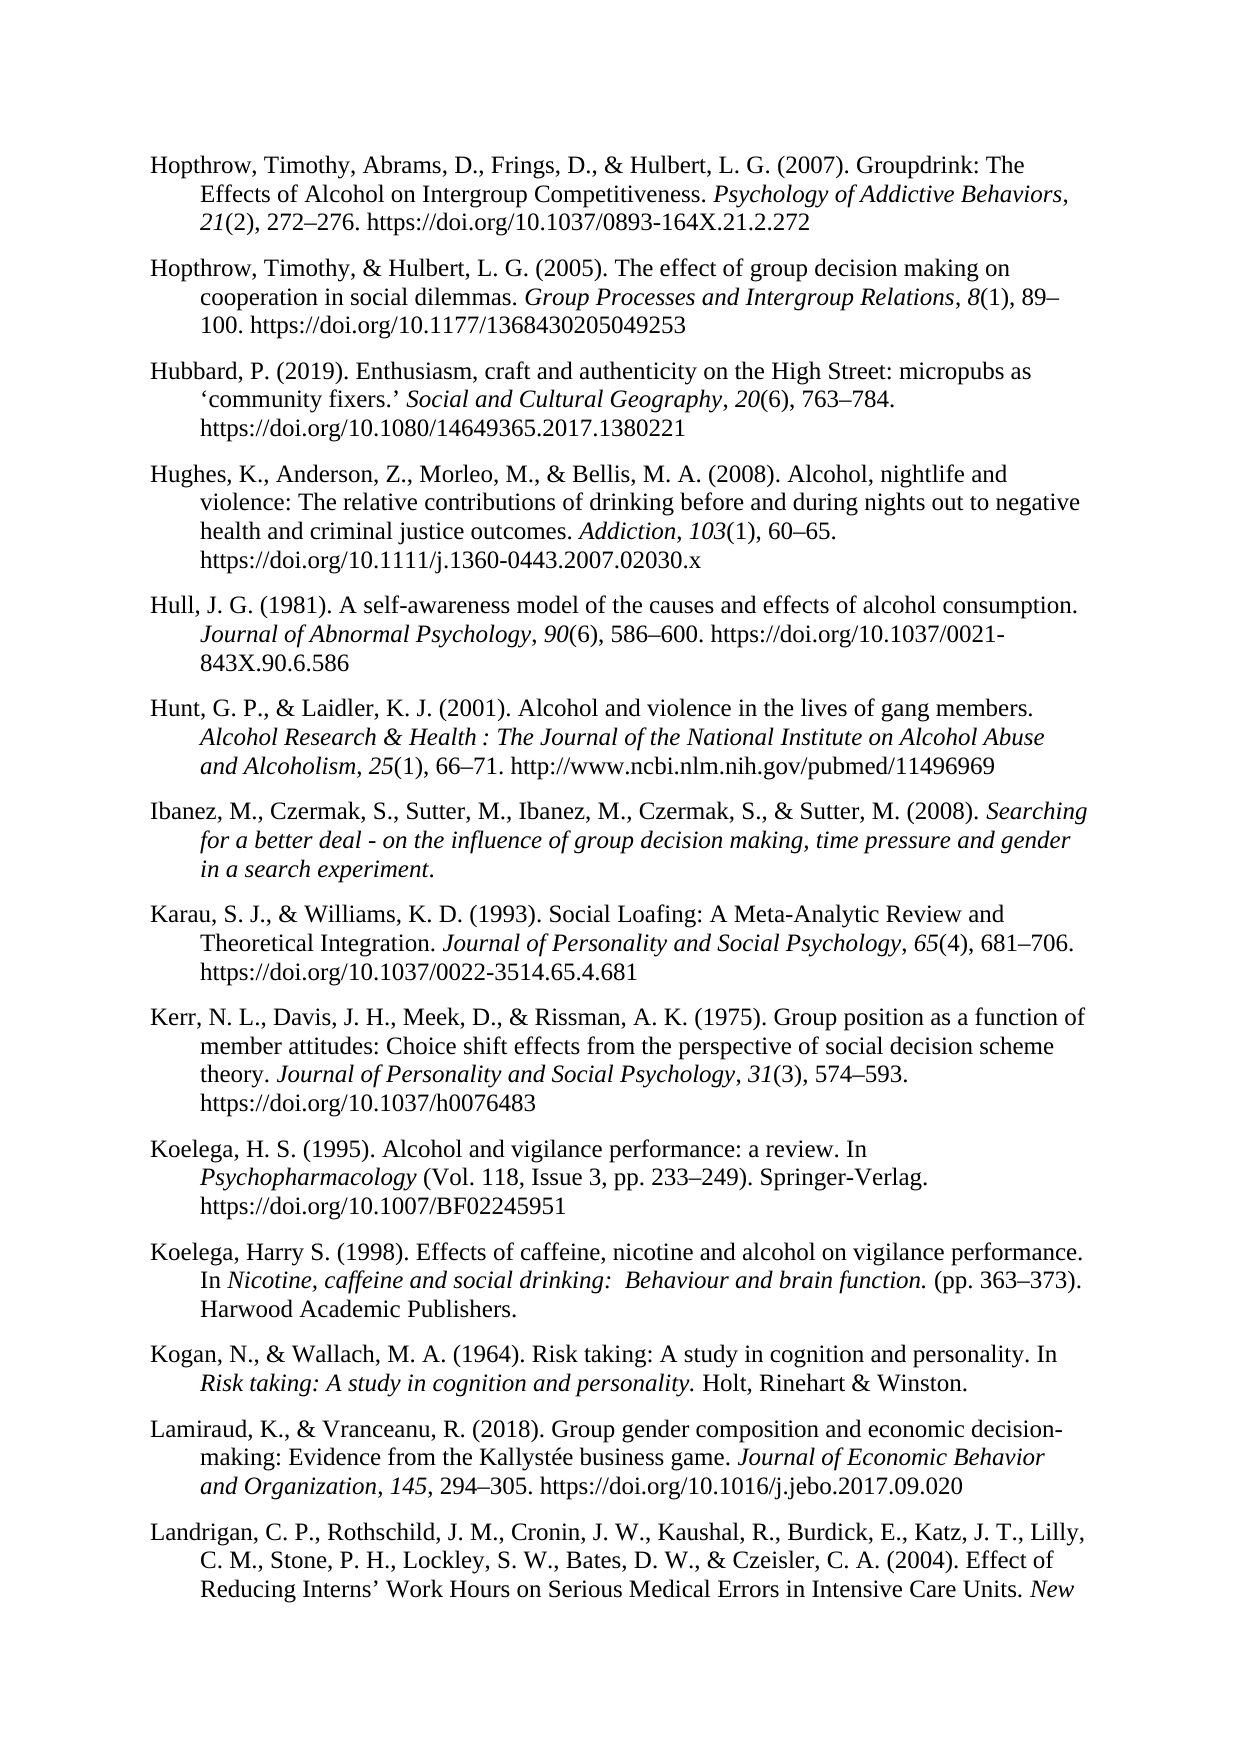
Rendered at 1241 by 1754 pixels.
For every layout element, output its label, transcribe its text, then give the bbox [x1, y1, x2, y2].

text Hunt, G. P., & Laidler, K. J. (2001). Alcohol and violence in the lives of gang members. Alcohol Research & Health : The Journal of the National Institute on Alcohol Abuse and Alcoholism, 25(1), 66–71. http://www.ncbi.nlm.nih.gov/pubmed/11496969 [150, 693, 1090, 779]
text Lamiraud, K., & Vranceanu, R. (2018). Group gender composition and economic decision-making: Evidence from the Kallystée business game. Journal of Economic Behavior and Organization, 145, 294–305. https://doi.org/10.1016/j.jebo.2017.09.020 [150, 1414, 1090, 1500]
text Hopthrow, Timothy, & Hulbert, L. G. (2005). The effect of group decision making on cooperation in social dilemmas. Group Processes and Intergroup Relations, 8(1), 89–100. https://doi.org/10.1177/1368430205049253 [150, 253, 1090, 339]
text Koelega, Harry S. (1998). Effects of caffeine, nicotine and alcohol on vigilance performance. In Nicotine, caffeine and social drinking: Behaviour and brain function. (pp. 363–373). Harwood Academic Publishers. [150, 1237, 1090, 1323]
text Hopthrow, Timothy, Abrams, D., Frings, D., & Hulbert, L. G. (2007). Groupdrink: The Effects of Alcohol on Intergroup Competitiveness. Psychology of Addictive Behaviors, 21(2), 272–276. https://doi.org/10.1037/0893-164X.21.2.272 [150, 150, 1090, 236]
text Kerr, N. L., Davis, J. H., Meek, D., & Rissman, A. K. (1975). Group position as a function of member attitudes: Choice shift effects from the perspective of social decision scheme theory. Journal of Personality and Social Psychology, 31(3), 574–593. https://doi.org/10.1037/h0076483 [150, 1002, 1090, 1117]
text Hull, J. G. (1981). A self-awareness model of the causes and effects of alcohol consumption. Journal of Abnormal Psychology, 90(6), 586–600. https://doi.org/10.1037/0021-843X.90.6.586 [150, 590, 1090, 677]
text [150, 1517, 1090, 1603]
text Ibanez, M., Czermak, S., Sutter, M., Ibanez, M., Czermak, S., & Sutter, M. (2008). Searching for a better deal - on the influence of group decision making, time pressure and gender in a search experiment. [150, 796, 1090, 882]
text Hughes, K., Anderson, Z., Morleo, M., & Bellis, M. A. (2008). Alcohol, nightlife and violence: The relative contributions of drinking before and during nights out to negative health and criminal justice outcomes. Addiction, 103(1), 60–65. https://doi.org/10.1111/j.1360-0443.2007.02030.x [150, 459, 1090, 574]
text Koelega, H. S. (1995). Alcohol and vigilance performance: a review. In Psychopharmacology (Vol. 118, Issue 3, pp. 233–249). Springer-Verlag. https://doi.org/10.1007/BF02245951 [150, 1134, 1090, 1220]
text Karau, S. J., & Williams, K. D. (1993). Social Loafing: A Meta-Analytic Review and Theoretical Integration. Journal of Personality and Social Psychology, 65(4), 681–706. https://doi.org/10.1037/0022-3514.65.4.681 [150, 899, 1090, 985]
text Hubbard, P. (2019). Enthusiasm, craft and authenticity on the High Street: micropubs as ‘community fixers.’ Social and Cultural Geography, 20(6), 763–784. https://doi.org/10.1080/14649365.2017.1380221 [150, 356, 1090, 442]
text Kogan, N., & Wallach, M. A. (1964). Risk taking: A study in cognition and personality. In Risk taking: A study in cognition and personality. Holt, Rinehart & Winston. [150, 1339, 1090, 1397]
